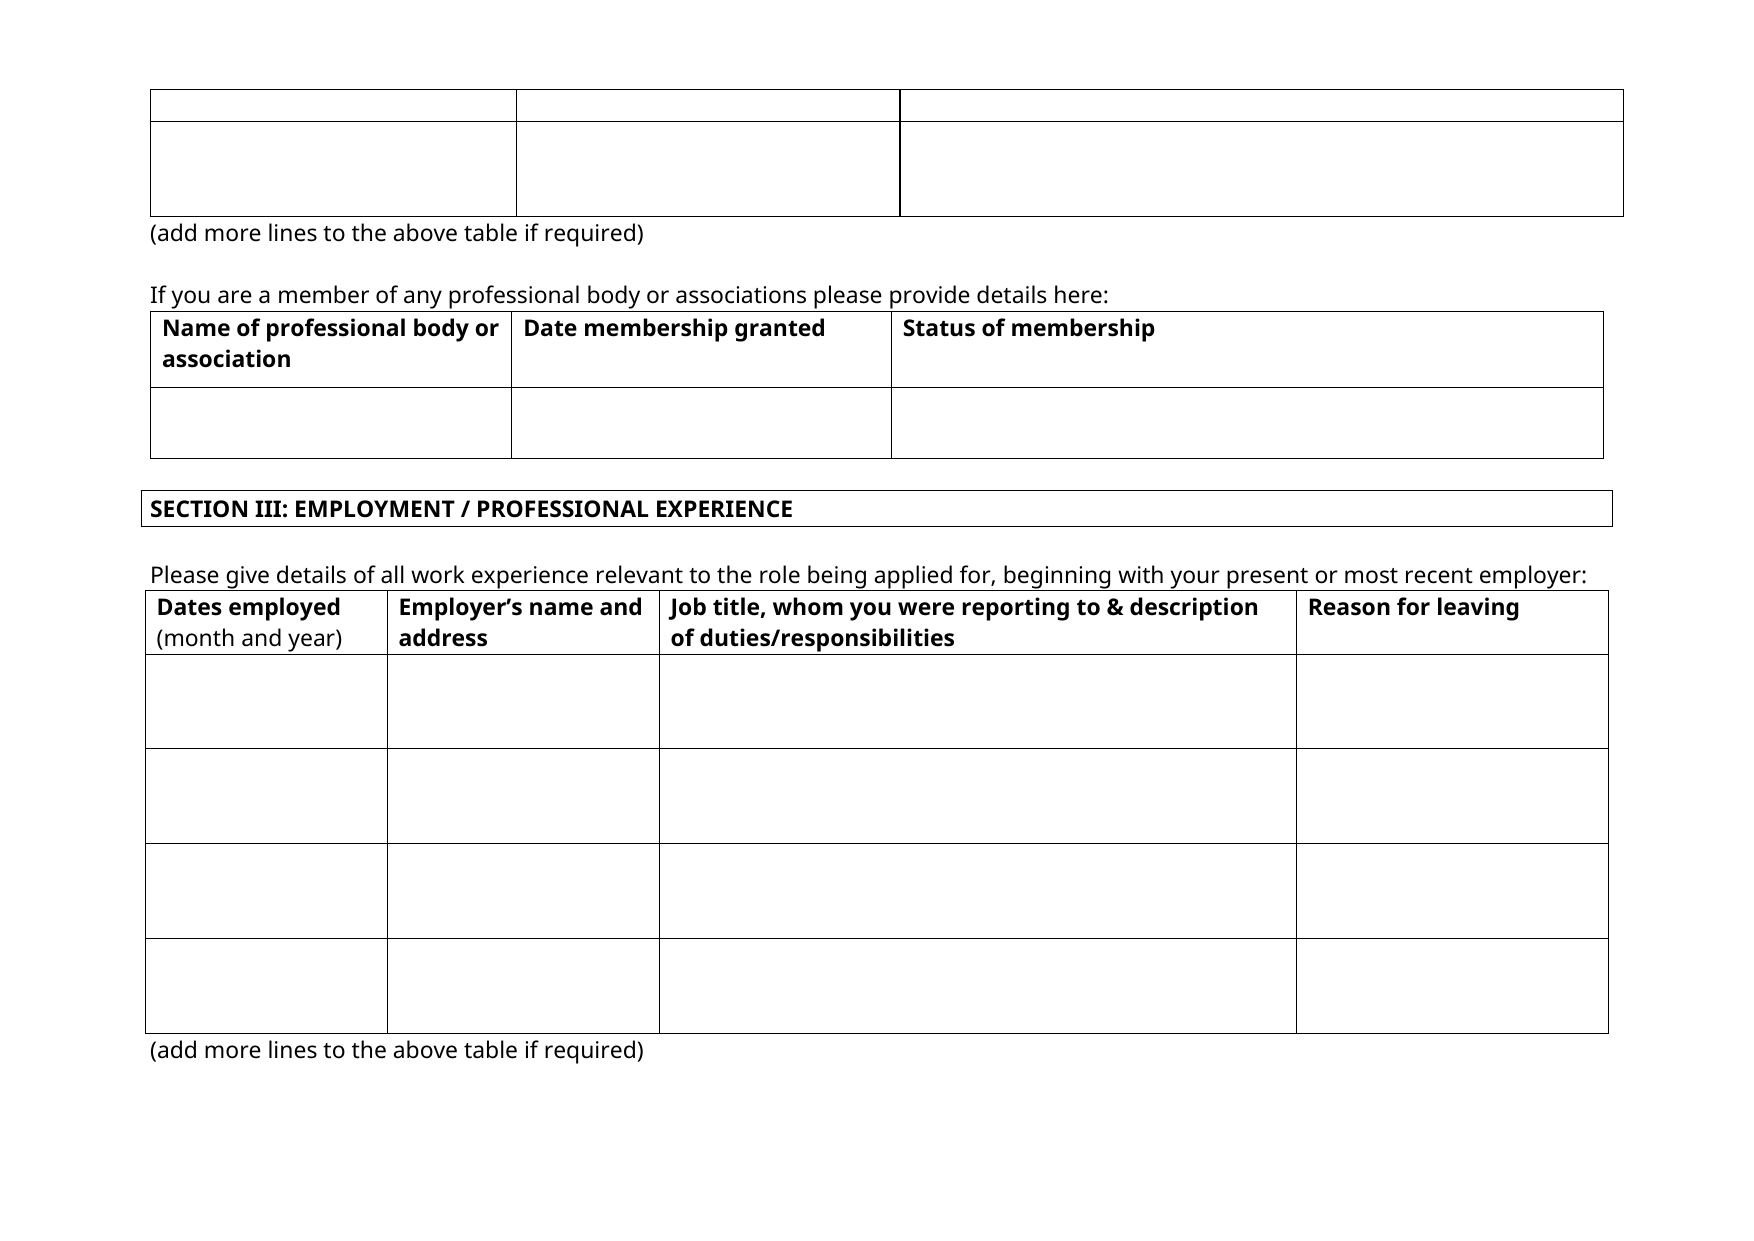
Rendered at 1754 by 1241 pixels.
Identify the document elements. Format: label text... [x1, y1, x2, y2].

table_cell [901, 122, 1623, 216]
table_cell [388, 655, 659, 748]
text If you are a member of any professional body or associations please provide details here: [150, 279, 1604, 311]
table_cell [388, 844, 659, 938]
table_cell [146, 655, 387, 748]
text (add more lines to the above table if required) [150, 1034, 1604, 1065]
table_header Reason for leaving [1297, 591, 1608, 653]
table_cell [1297, 655, 1608, 748]
text SECTION III: EMPLOYMENT / PROFESSIONAL EXPERIENCE [142, 491, 1612, 526]
table_cell [146, 749, 387, 843]
table_cell [146, 844, 387, 938]
text Please give details of all work experience relevant to the role being applied for, beginning with your present or most recent employer: [150, 559, 1604, 590]
table_cell [388, 939, 659, 1033]
table_cell [512, 388, 891, 458]
table_cell [151, 90, 516, 121]
table_cell [660, 655, 1296, 748]
table_cell [660, 939, 1296, 1033]
table_header Dates employed (month and year) [146, 591, 387, 653]
table_cell [1297, 844, 1608, 938]
table_cell [1297, 749, 1608, 843]
table_cell [151, 122, 516, 216]
table_header Employer’s name and address [388, 591, 659, 653]
table_cell [517, 90, 899, 121]
table_cell [901, 90, 1623, 121]
table_header Status of membership [892, 312, 1603, 387]
table_header Job title, whom you were reporting to & description of duties/responsibilities [660, 591, 1296, 653]
table_cell [151, 388, 511, 458]
table_cell [388, 749, 659, 843]
table_header Date membership granted [512, 312, 891, 387]
table_cell [892, 388, 1603, 458]
text (add more lines to the above table if required) [150, 217, 1604, 248]
table_cell [660, 749, 1296, 843]
table_cell [146, 939, 387, 1033]
table_cell [1297, 939, 1608, 1033]
table_cell [660, 844, 1296, 938]
table_cell [517, 122, 899, 216]
table_header Name of professional body or association [151, 312, 511, 387]
